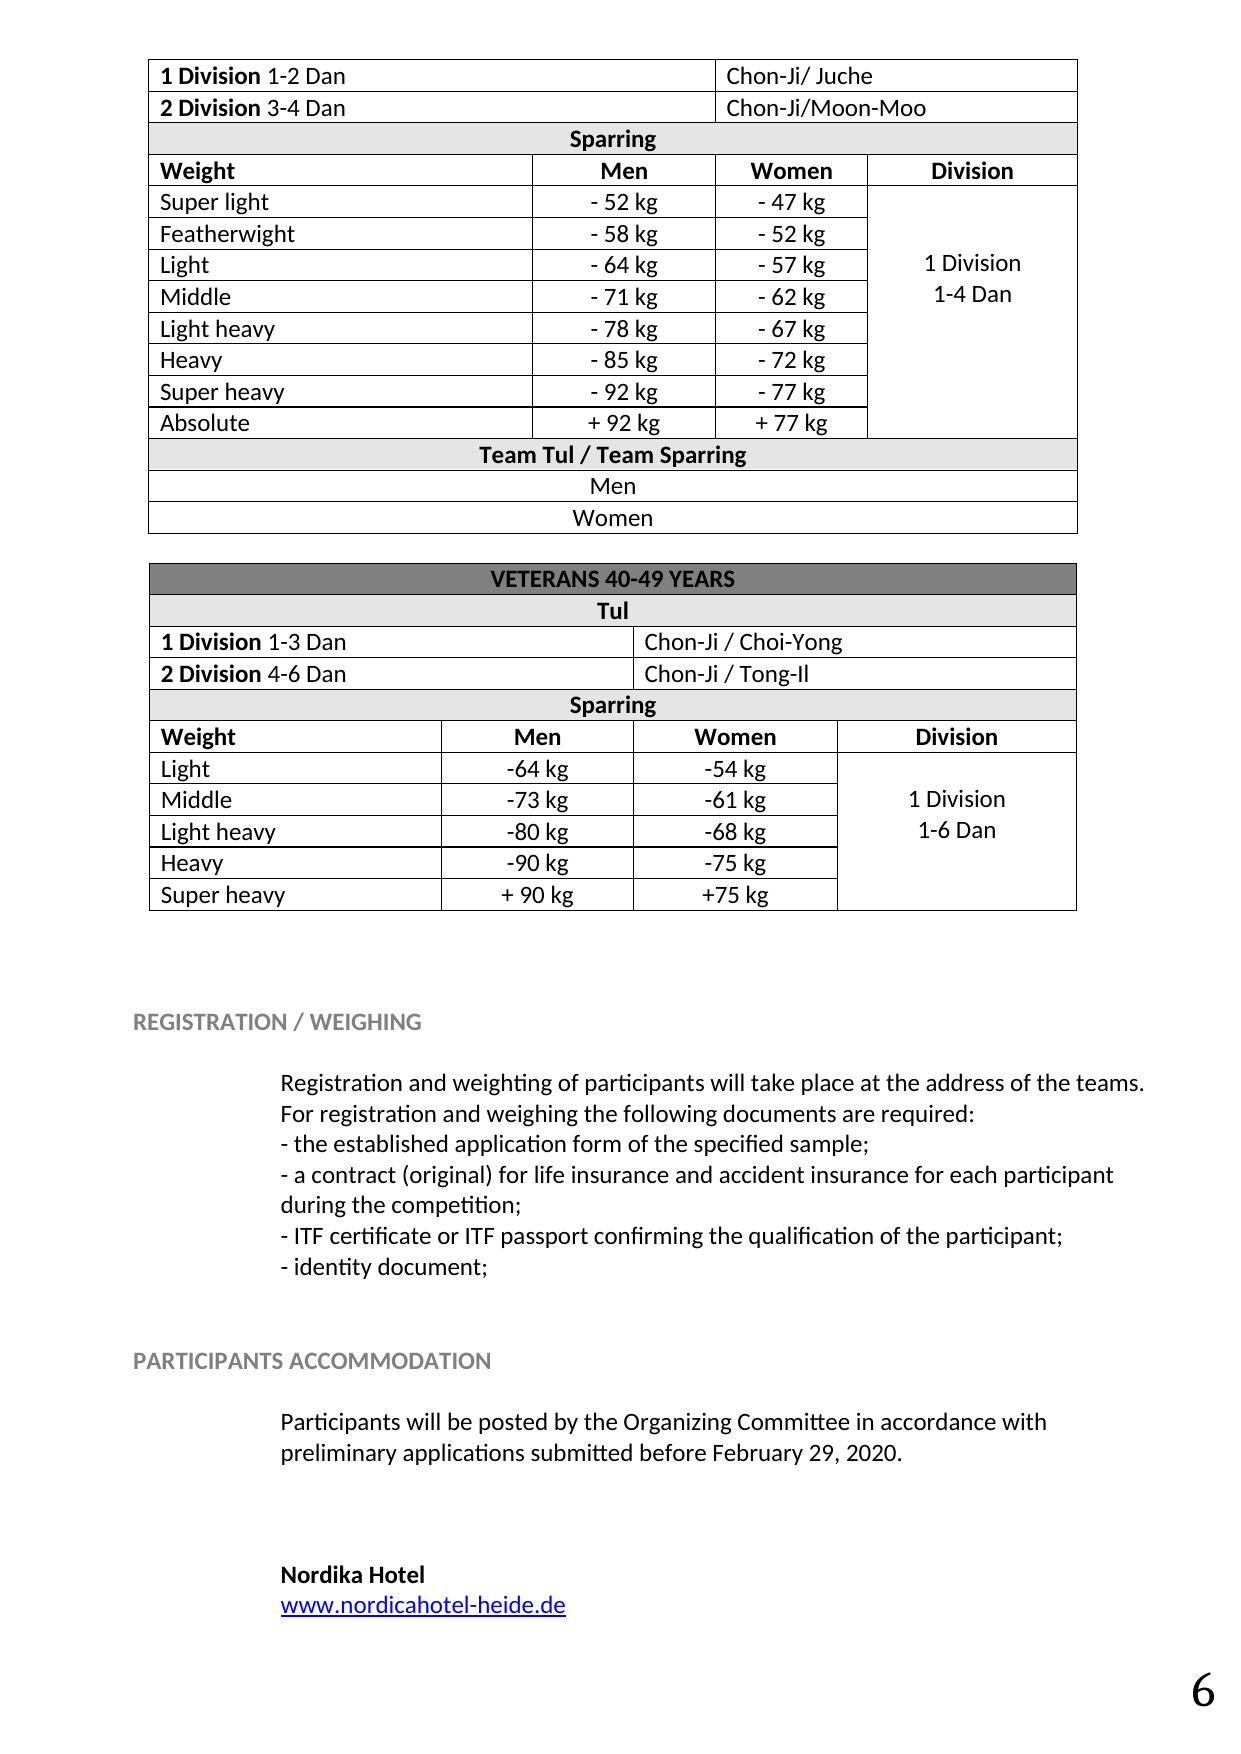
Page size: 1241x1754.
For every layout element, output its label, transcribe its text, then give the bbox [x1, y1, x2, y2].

table_header VETERANS 40-49 YEARS [150, 564, 1076, 594]
table_cell Middle [150, 784, 441, 815]
table_cell + 77 kg [716, 408, 867, 438]
table_cell Men [442, 721, 633, 752]
table_cell Team Tul / Team Sparring [149, 439, 1077, 469]
table_cell - 47 kg [716, 186, 867, 217]
table_cell Super light [149, 186, 532, 217]
table_cell Men [149, 471, 1077, 501]
table_cell -73 kg [442, 784, 633, 815]
table_cell - 52 kg [716, 218, 867, 248]
table_cell - 85 kg [533, 344, 715, 375]
table_cell -54 kg [634, 753, 837, 783]
table_cell 1 Division 1-3 Dan [150, 627, 633, 657]
text - the established application form of the specified sample; [280, 1128, 1167, 1159]
table_cell Division [838, 721, 1076, 752]
table_cell Chon-Ji/ Juche [716, 60, 1077, 91]
table_cell Chon-Ji/Moon-Moo [716, 92, 1077, 122]
table_cell +75 kg [634, 879, 837, 909]
table_cell 2 Division 4-6 Dan [150, 658, 633, 689]
table_cell Light [150, 753, 441, 783]
text - identity document; [280, 1251, 1167, 1281]
text Nordika Hotel [207, 1559, 1167, 1589]
table_cell Heavy [150, 848, 441, 878]
table_cell Absolute [149, 408, 532, 438]
table_cell Weight [150, 721, 441, 752]
table_cell + 92 kg [533, 408, 715, 438]
text www.nordicahotel-heide.de [280, 1589, 1167, 1620]
table_cell Women [149, 502, 1077, 533]
table_cell Division [868, 155, 1077, 185]
table_cell Light [149, 250, 532, 280]
table_cell - 72 kg [716, 344, 867, 375]
table_cell - 64 kg [533, 250, 715, 280]
text Registration and weighting of participants will take place at the address of the teams. [280, 1037, 1167, 1098]
text For registration and weighing the following documents are required: [280, 1098, 1167, 1128]
table_cell Super heavy [149, 376, 532, 406]
table_cell - 52 kg [533, 186, 715, 217]
table_cell Middle [149, 281, 532, 312]
table_cell -68 kg [634, 816, 837, 846]
table_cell Tul [150, 595, 1076, 626]
table_cell - 58 kg [533, 218, 715, 248]
table_cell 2 Division 3-4 Dan [149, 92, 715, 122]
table_cell - 78 kg [533, 313, 715, 343]
table_cell -75 kg [634, 848, 837, 878]
table_cell Sparring [150, 690, 1076, 720]
text Participants will be posted by the Organizing Committee in accordance with preliminary applications submitted before February 29, 2020. [280, 1376, 1167, 1467]
table_cell - 71 kg [533, 281, 715, 312]
table_cell Heavy [149, 344, 532, 375]
table_cell -90 kg [442, 848, 633, 878]
text - ITF certificate or ITF passport confirming the qualification of the participant; [280, 1220, 1167, 1251]
table_cell - 62 kg [716, 281, 867, 312]
table_cell - 67 kg [716, 313, 867, 343]
text REGISTRATION / WEIGHING [59, 1006, 1167, 1037]
table_cell Women [634, 721, 837, 752]
table_cell 1 Division 1-2 Dan [149, 60, 715, 91]
table_cell Weight [149, 155, 532, 185]
table_cell Women [716, 155, 867, 185]
table_cell Light heavy [150, 816, 441, 846]
table_cell - 57 kg [716, 250, 867, 280]
table_cell - 92 kg [533, 376, 715, 406]
table_cell Chon-Ji / Choi-Yong [634, 627, 1076, 657]
table_cell -61 kg [634, 784, 837, 815]
table_cell Featherwight [149, 218, 532, 248]
text PARTICIPANTS ACCOMMODATION [59, 1345, 1167, 1376]
table_cell Super heavy [150, 879, 441, 909]
table_cell - 77 kg [716, 376, 867, 406]
table_cell 1 Division 1-4 Dan [868, 186, 1077, 438]
table_cell -64 kg [442, 753, 633, 783]
table_cell Chon-Ji / Tong-Il [634, 658, 1076, 689]
table_cell Sparring [149, 123, 1077, 154]
table_cell -80 kg [442, 816, 633, 846]
table_cell Men [533, 155, 715, 185]
text - a contract (original) for life insurance and accident insurance for each participant during the competition; [280, 1159, 1167, 1220]
table_cell 1 Division 1-6 Dan [838, 753, 1076, 909]
table_cell Light heavy [149, 313, 532, 343]
table_cell + 90 kg [442, 879, 633, 909]
